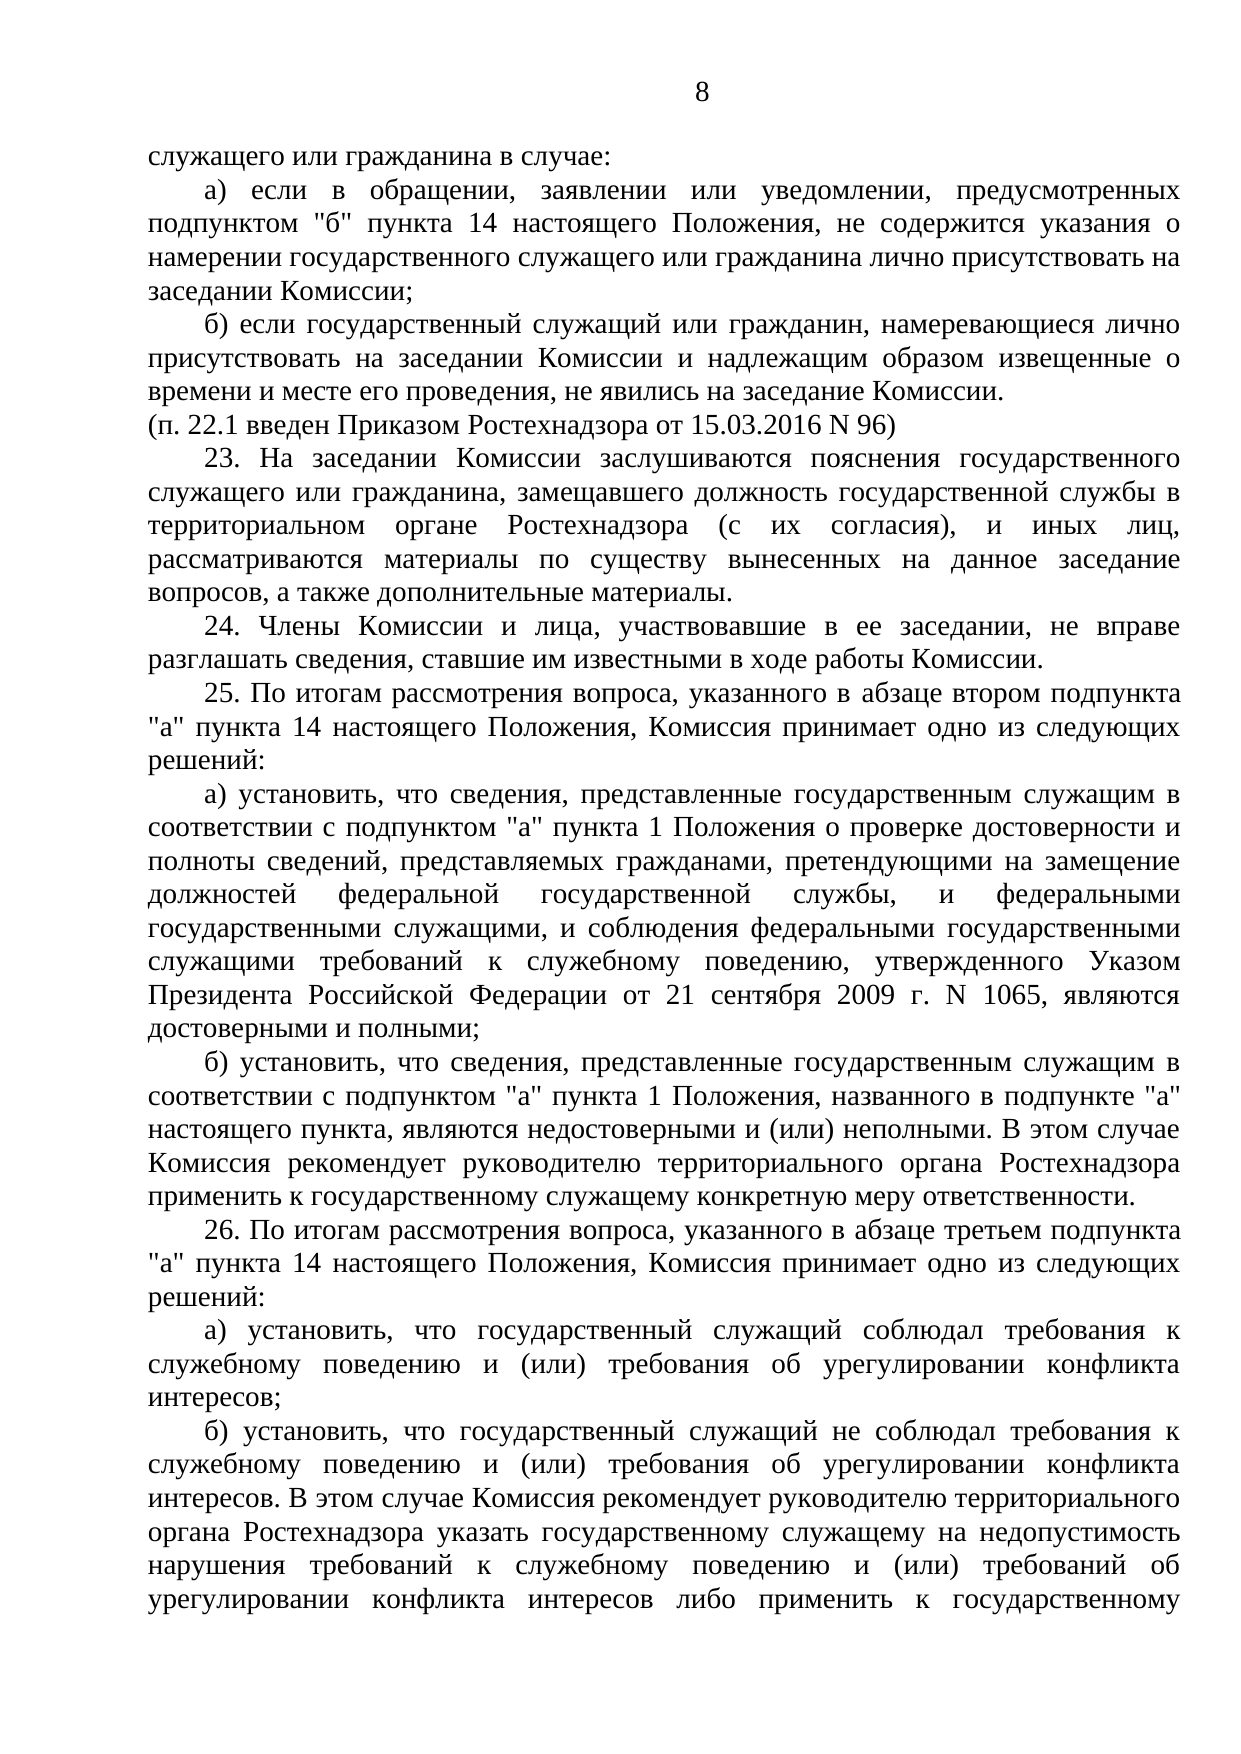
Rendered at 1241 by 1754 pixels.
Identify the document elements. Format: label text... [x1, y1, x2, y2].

text 23. На заседании Комиссии заслушиваются пояснения государственного служащего или гражданина, замещавшего должность государственной службы в территориальном органе Ростехнадзора (с их согласия), и иных лиц, рассматриваются материалы по существу вынесенных на данное заседание вопросов, а также дополнительные материалы. [148, 440, 1181, 608]
text 24. Члены Комиссии и лица, участвовавшие в ее заседании, не вправе разглашать сведения, ставшие им известными в ходе работы Комиссии. [148, 608, 1181, 675]
text (п. 22.1 введен Приказом Ростехнадзора от 15.03.2016 N 96) [148, 407, 1181, 440]
text б) установить, что сведения, представленные государственным служащим в соответствии с подпунктом "а" пункта 1 Положения, названного в подпункте "а" настоящего пункта, являются недостоверными и (или) неполными. В этом случае Комиссия рекомендует руководителю территориального органа Ростехнадзора применить к государственному служащему конкретную меру ответственности. [148, 1044, 1181, 1212]
text а) если в обращении, заявлении или уведомлении, предусмотренных подпунктом "б" пункта 14 настоящего Положения, не содержится указания о намерении государственного служащего или гражданина лично присутствовать на заседании Комиссии; [148, 172, 1181, 306]
text 26. По итогам рассмотрения вопроса, указанного в абзаце третьем подпункта "а" пункта 14 настоящего Положения, Комиссия принимает одно из следующих решений: [148, 1212, 1181, 1312]
text 25. По итогам рассмотрения вопроса, указанного в абзаце втором подпункта "а" пункта 14 настоящего Положения, Комиссия принимает одно из следующих решений: [148, 675, 1181, 776]
text а) установить, что государственный служащий соблюдал требования к служебному поведению и (или) требования об урегулировании конфликта интересов; [148, 1312, 1181, 1413]
text б) если государственный служащий или гражданин, намеревающиеся лично присутствовать на заседании Комиссии и надлежащим образом извещенные о времени и месте его проведения, не явились на заседание Комиссии. [148, 306, 1181, 407]
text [148, 138, 1181, 172]
text а) установить, что сведения, представленные государственным служащим в соответствии с подпунктом "а" пункта 1 Положения о проверке достоверности и полноты сведений, представляемых гражданами, претендующими на замещение должностей федеральной государственной службы, и федеральными государственными служащими, и соблюдения федеральными государственными служащими требований к служебному поведению, утвержденного Указом Президента Российской Федерации от 21 сентября 2009 г. N 1065, являются достоверными и полными; [148, 776, 1181, 1044]
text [148, 1413, 1181, 1614]
